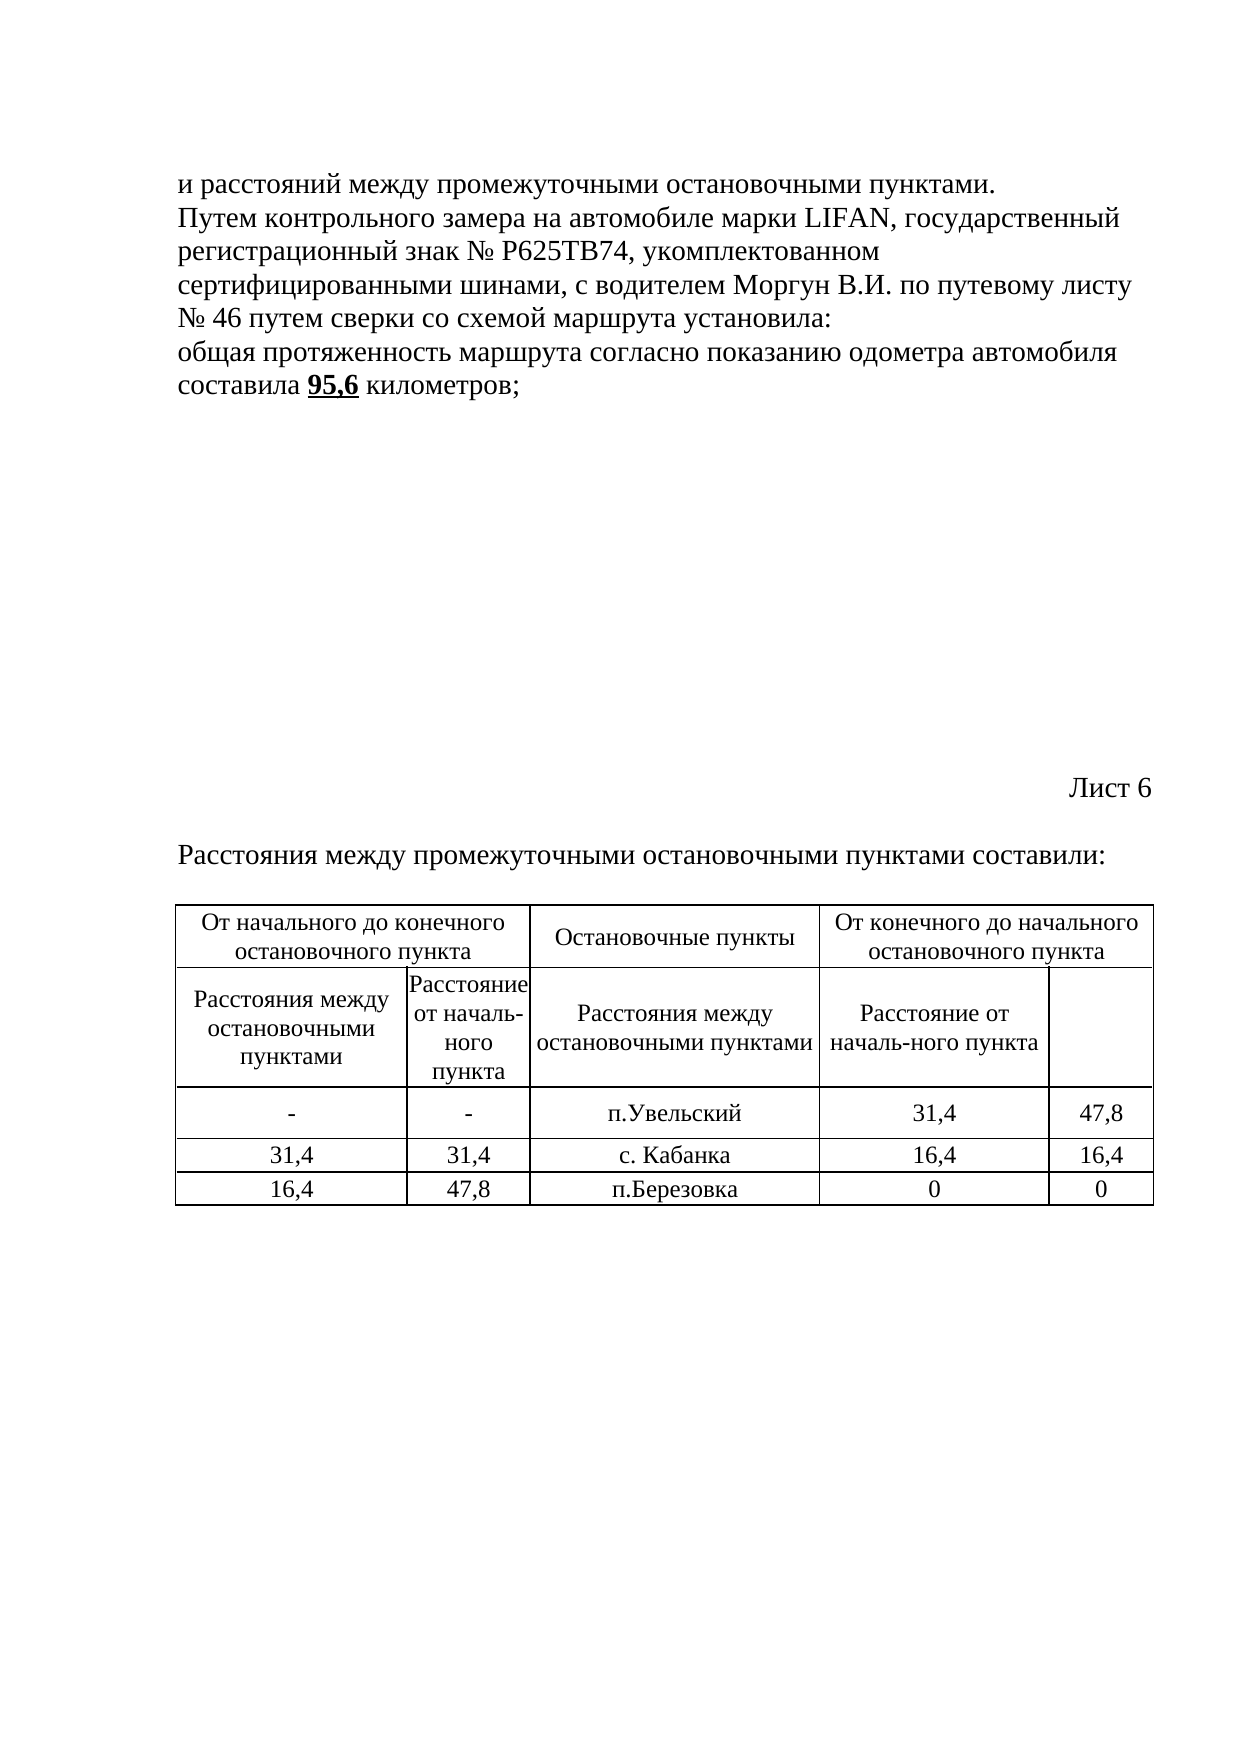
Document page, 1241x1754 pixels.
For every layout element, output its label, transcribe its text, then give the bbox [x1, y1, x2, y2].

table_cell Расстояния между остановочными пунктами [531, 968, 819, 1086]
table_cell п.Березовка [531, 1173, 819, 1204]
table_cell 47,8 [1050, 1086, 1153, 1137]
text Расстояния между промежуточными остановочными пунктами составили: [177, 837, 1152, 871]
table_cell с. Кабанка [531, 1139, 819, 1171]
table_cell 0 [1050, 1173, 1153, 1204]
table_cell Расстояния между остановочными пунктами [176, 968, 406, 1086]
table_cell 16,4 [176, 1172, 406, 1204]
table_cell [1050, 966, 1153, 1086]
text Путем контрольного замера на автомобиле марки LIFAN, государственный регистрационный знак № Р625ТВ74, укомплектованном сертифицированными шинами, с водителем Моргун В.И. по путевому листу № 46 путем сверки со схемой маршрута установила: [177, 200, 1152, 334]
text общая протяженность маршрута согласно показанию одометра автомобиля составила 95,6 километров; [177, 334, 1152, 401]
table_cell 31,4 [820, 1088, 1048, 1137]
table_cell 16,4 [1050, 1139, 1153, 1171]
table_cell - [408, 1088, 529, 1137]
table_cell п.Увельский [531, 1088, 819, 1137]
table_header Остановочные пункты [531, 906, 819, 966]
text и расстояний между промежуточными остановочными пунктами. [177, 166, 1152, 200]
table_cell 0 [820, 1173, 1048, 1204]
table_cell Расстояние от началь-ного пункта [408, 968, 529, 1086]
table_header От начального до конечного остановочного пункта [176, 906, 529, 966]
text Лист 6 [177, 770, 1152, 803]
table_cell 31,4 [408, 1139, 529, 1171]
table_cell 47,8 [408, 1173, 529, 1204]
table_cell - [176, 1087, 406, 1137]
table_cell 16,4 [820, 1139, 1048, 1171]
table_header От конечного до начального остановочного пункта [820, 906, 1153, 966]
table_cell 31,4 [176, 1139, 406, 1171]
table_cell Расстояние от началь-ного пункта [820, 968, 1048, 1086]
